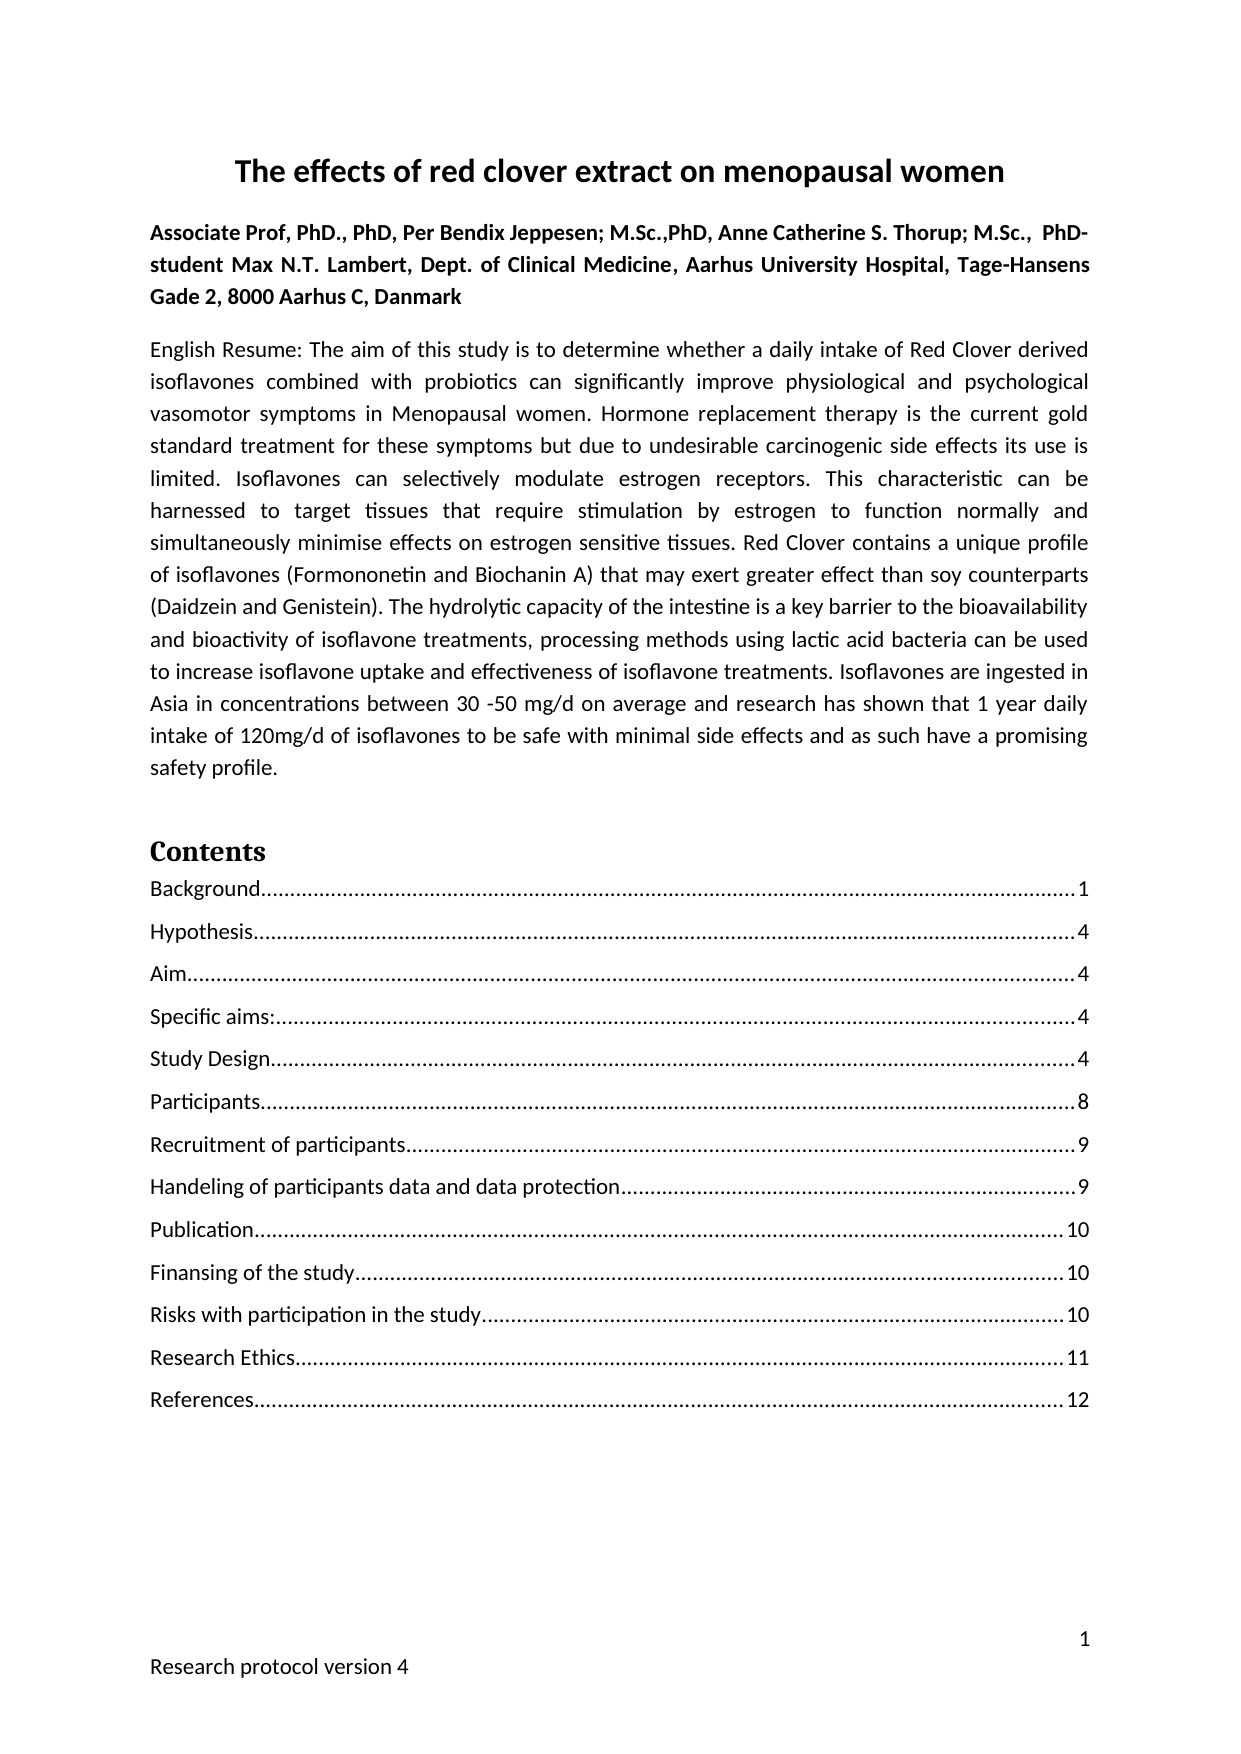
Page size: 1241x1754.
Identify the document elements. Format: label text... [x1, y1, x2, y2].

text The effects of red clover extract on menopausal women [150, 150, 1090, 191]
text English Resume: The aim of this study is to determine whether a daily intake of Red Clover derived isoflavones combined with probiotics can significantly improve physiological and psychological vasomotor symptoms in Menopausal women. Hormone replacement therapy is the current gold standard treatment for these symptoms but due to undesirable carcinogenic side effects its use is limited. Isoflavones can selectively modulate estrogen receptors. This characteristic can be harnessed to target tissues that require stimulation by estrogen to function normally and simultaneously minimise effects on estrogen sensitive tissues. Red Clover contains a unique profile of isoflavones (Formononetin and Biochanin A) that may exert greater effect than soy counterparts (Daidzein and Genistein). The hydrolytic capacity of the intestine is a key barrier to the bioavailability and bioactivity of isoflavone treatments, processing methods using lactic acid bacteria can be used to increase isoflavone uptake and effectiveness of isoflavone treatments. Isoflavones are ingested in Asia in concentrations between 30 -50 mg/d on average and research has shown that 1 year daily intake of 120mg/d of isoflavones to be safe with minimal side effects and as such have a promising safety profile. [150, 335, 1090, 781]
text Associate Prof, PhD., PhD, Per Bendix Jeppesen; M.Sc.,PhD, Anne Catherine S. Thorup; M.Sc., PhD-student Max N.T. Lambert, Dept. of Clinical Medicine, Aarhus University Hospital, Tage-Hansens Gade 2, 8000 Aarhus C, Danmark [150, 218, 1090, 310]
